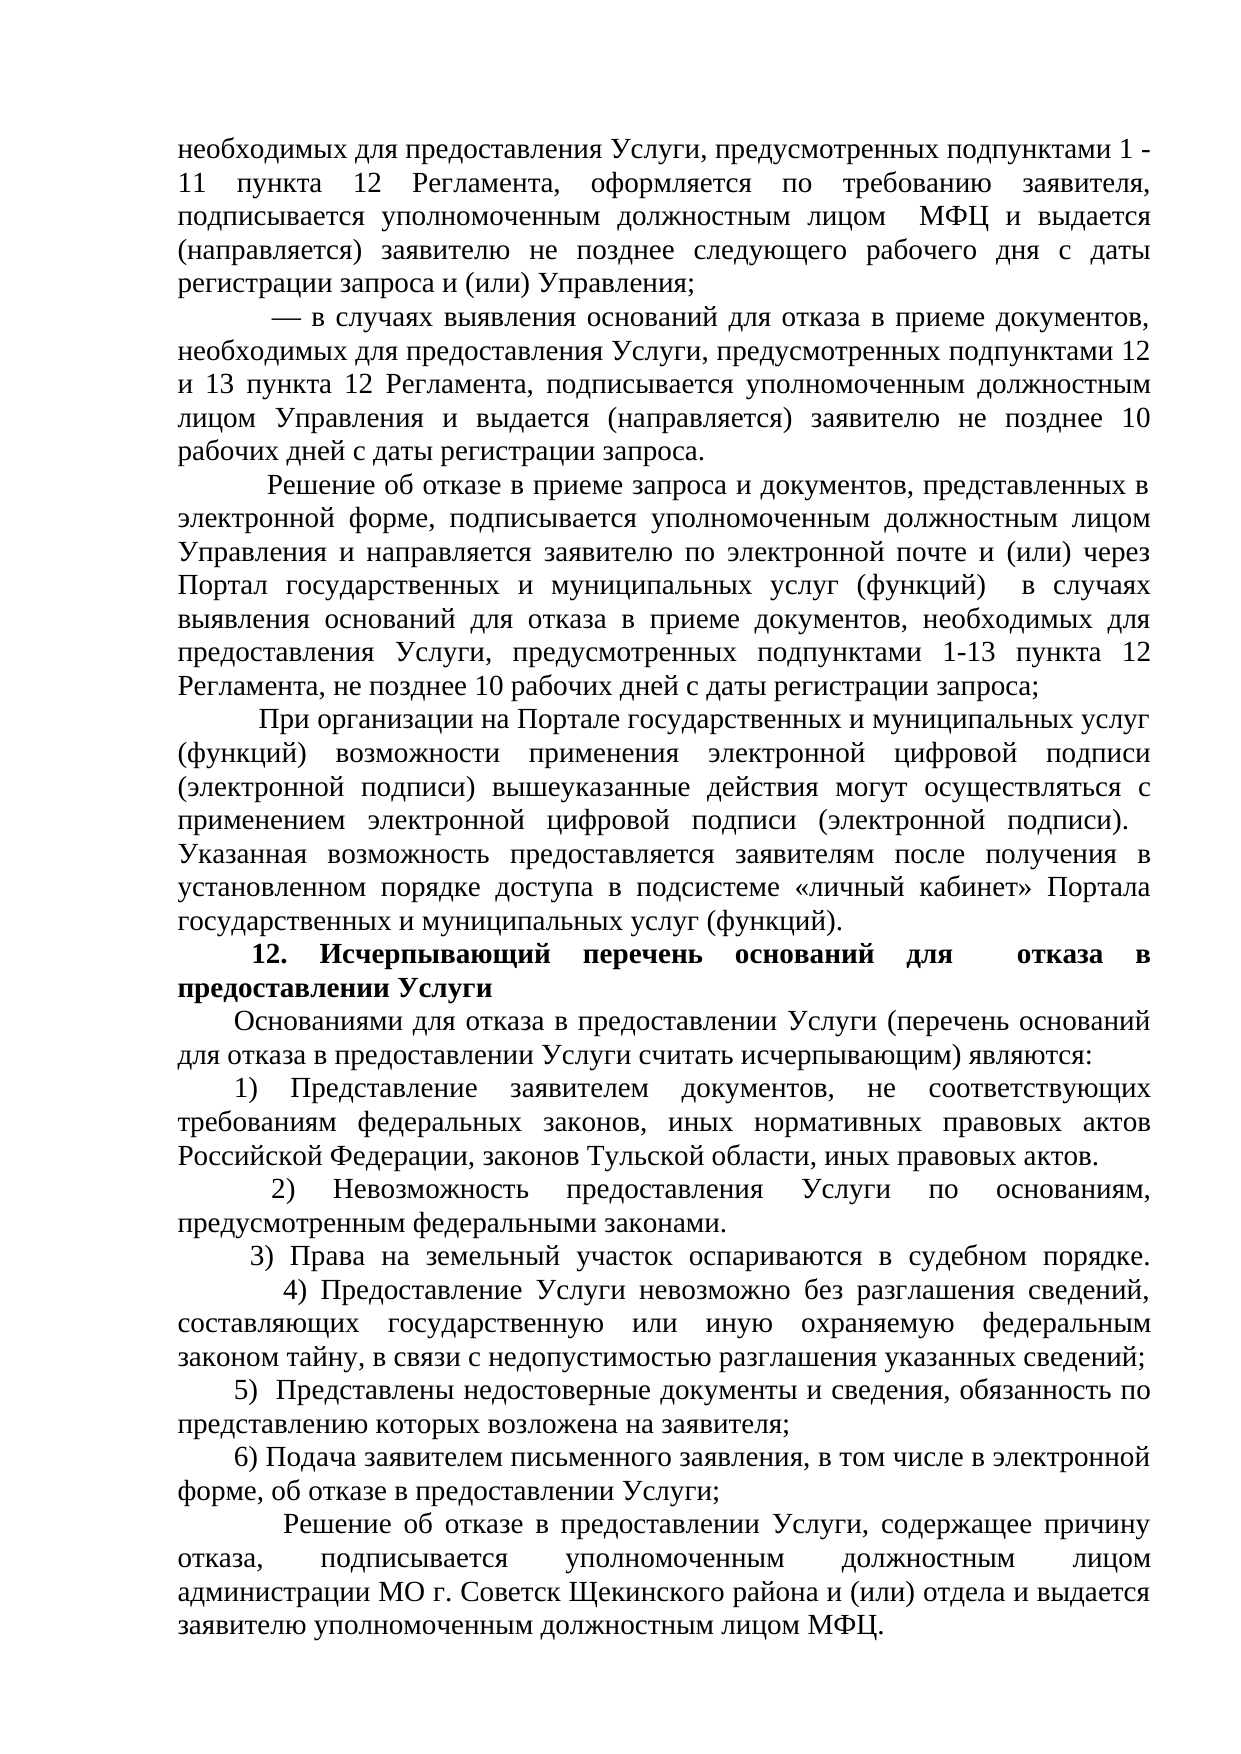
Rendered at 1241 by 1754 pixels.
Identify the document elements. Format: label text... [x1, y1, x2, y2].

text 12. Исчерпывающий перечень оснований для отказа в предоставлении Услуги [177, 936, 1152, 1003]
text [177, 131, 1152, 299]
text При организации на Портале государственных и муниципальных услуг (функций) возможности применения электронной цифровой подписи (электронной подписи) вышеуказанные действия могут осуществляться с применением электронной цифровой подписи (электронной подписи). Указанная возможность предоставляется заявителям после получения в установленном порядке доступа в подсистеме «личный кабинет» Портала государственных и муниципальных услуг (функций). [177, 702, 1152, 936]
text 5) Представлены недостоверные документы и сведения, обязанность по представлению которых возложена на заявителя; [177, 1372, 1152, 1439]
text 3) Права на земельный участок оспариваются в судебном порядке. 4) Предоставление Услуги невозможно без разглашения сведений, составляющих государственную или иную охраняемую федеральным законом тайну, в связи с недопустимостью разглашения указанных сведений; [177, 1238, 1152, 1372]
text — в случаях выявления оснований для отказа в приеме документов, необходимых для предоставления Услуги, предусмотренных подпунктами 12 и 13 пункта 12 Регламента, подписывается уполномоченным должностным лицом Управления и выдается (направляется) заявителю не позднее 10 рабочих дней с даты регистрации запроса. [177, 299, 1152, 467]
text Основаниями для отказа в предоставлении Услуги (перечень оснований для отказа в предоставлении Услуги считать исчерпывающим) являются: [177, 1003, 1152, 1071]
text 1) Представление заявителем документов, не соответствующих требованиям федеральных законов, иных нормативных правовых актов Российской Федерации, законов Тульской области, иных правовых актов. [177, 1071, 1152, 1171]
text Решение об отказе в приеме запроса и документов, представленных в электронной форме, подписывается уполномоченным должностным лицом Управления и направляется заявителю по электронной почте и (или) через Портал государственных и муниципальных услуг (функций) в случаях выявления оснований для отказа в приеме документов, необходимых для предоставления Услуги, предусмотренных подпунктами 1-13 пункта 12 Регламента, не позднее 10 рабочих дней с даты регистрации запроса; [177, 467, 1152, 702]
text 2) Невозможность предоставления Услуги по основаниям, предусмотренным федеральными законами. [177, 1171, 1152, 1238]
text Решение об отказе в предоставлении Услуги, содержащее причину отказа, подписывается уполномоченным должностным лицом администрации МО г. Советск Щекинского района и (или) отдела и выдается заявителю уполномоченным должностным лицом МФЦ. [177, 1507, 1152, 1641]
text 6) Подача заявителем письменного заявления, в том числе в электронной форме, об отказе в предоставлении Услуги; [177, 1439, 1152, 1507]
